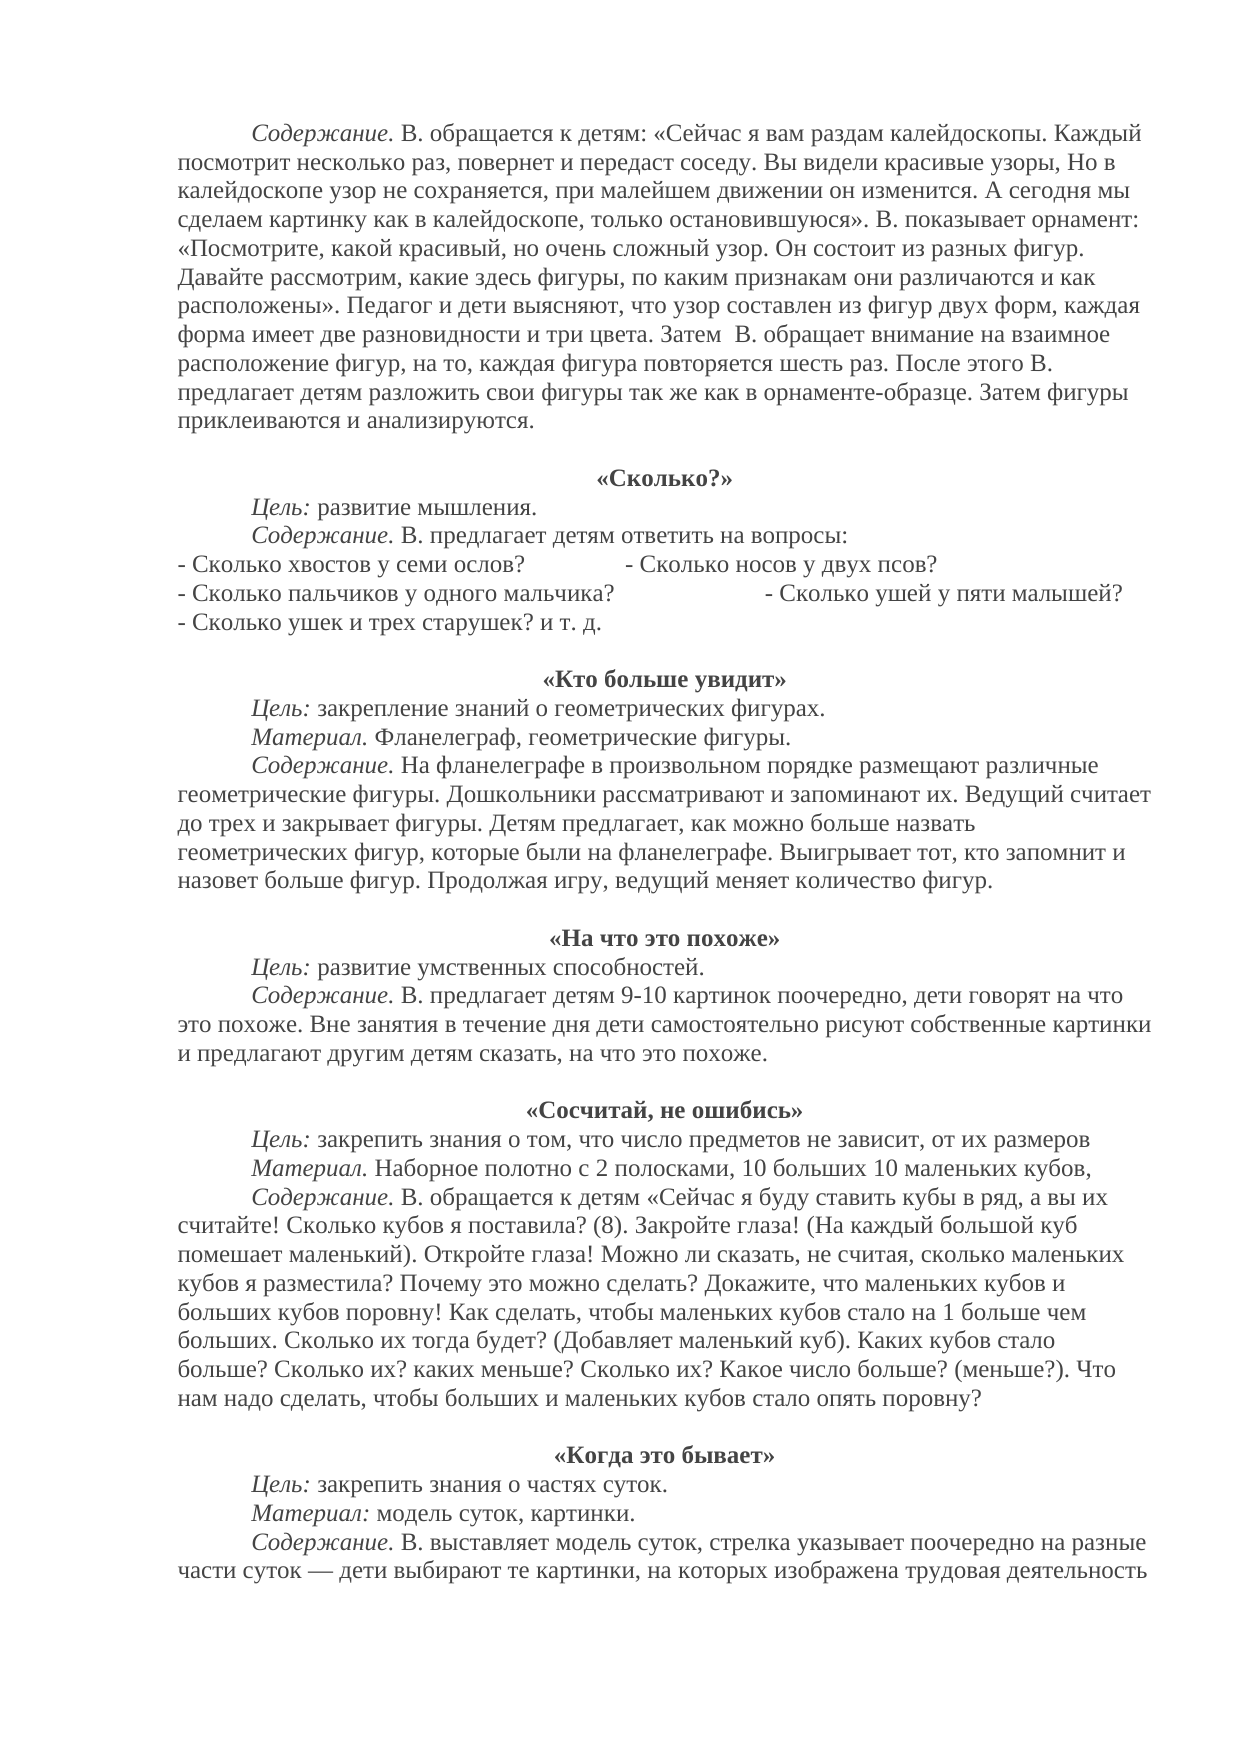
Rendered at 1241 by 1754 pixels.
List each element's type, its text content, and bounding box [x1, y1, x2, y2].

text Цель: развитие мышления. [177, 492, 1152, 521]
text - Сколько ушек и трех старушек? и т. д. [177, 607, 1152, 636]
text Цель: развитие умственных способностей. [177, 952, 1152, 981]
text «Когда это бывает» [177, 1441, 1152, 1469]
text «Сосчитай, не ошибись» [177, 1096, 1152, 1124]
text Содержание. В. предлагает детям 9-10 картинок поочередно, дети говорят на что это похоже. Вне занятия в течение дня дети самостоятельно рисуют собственные картинки и предлагают другим детям сказать, на что это похоже. [177, 981, 1152, 1067]
text Цель: закрепить знания о частях суток. [177, 1469, 1152, 1498]
text Цель: закрепление знаний о геометрических фигурах. [177, 693, 1152, 722]
text Содержание. В. предлагает детям ответить на вопросы: [177, 521, 1152, 549]
text Содержание. В. обращается к детям: «Сейчас я вам раздам калейдоскопы. Каждый посмотрит несколько раз, повернет и передаст соседу. Вы видели красивые узоры, Но в калейдоскопе узор не сохраняется, при малейшем движении он изменится. А сегодня мы сделаем картинку как в калейдоскопе, только остановившуюся». В. показывает орнамент: «Посмотрите, какой красивый, но очень сложный узор. Он состоит из разных фигур. Давайте рассмотрим, какие здесь фигуры, по каким признакам они различаются и как расположены». Педагог и дети выясняют, что узор составлен из фигур двух форм, каждая форма имеет две разновидности и три цвета. Затем В. обращает внимание на взаимное расположение фигур, на то, каждая фигура повторяется шесть раз. После этого В. предлагает детям разложить свои фигуры так же как в орнаменте-образце. Затем фигуры приклеиваются и анализируются. [177, 118, 1152, 434]
text Содержание. На фланелеграфе в произвольном порядке размещают различные геометрические фигуры. Дошкольники рассматривают и запоминают их. Ведущий считает до трех и закрывает фигуры. Детям предлагает, как можно больше назвать геометрических фигур, которые были на фланелеграфе. Выигрывает тот, кто запомнит и назовет больше фигур. Продолжая игру, ведущий меняет количество фигур. [177, 751, 1152, 894]
text Цель: закрепить знания о том, что число предметов не зависит, от их размеров [177, 1124, 1152, 1153]
text «Кто больше увидит» [177, 664, 1152, 693]
text Материал. Наборное полотно с 2 полосками, 10 больших 10 маленьких кубов, [177, 1153, 1152, 1182]
text «Сколько?» [177, 463, 1152, 492]
text Материал. Фланелеграф, геометрические фигуры. [177, 722, 1152, 751]
text «На что это похоже» [177, 923, 1152, 952]
text - Сколько пальчиков у одного мальчика? - Сколько ушей у пяти малышей? [177, 578, 1152, 607]
text - Сколько хвостов у семи ослов? - Сколько носов у двух псов? [177, 549, 1152, 578]
text Материал: модель суток, картинки. [177, 1498, 1152, 1527]
text Содержание. В. обращается к детям «Сейчас я буду ставить кубы в ряд, а вы их считайте! Сколько кубов я поставила? (8). Закройте глаза! (На каждый большой куб помешает маленький). Откройте глаза! Можно ли сказать, не считая, сколько маленьких кубов я разместила? Почему это можно сделать? Докажите, что маленьких кубов и больших кубов поровну! Как сделать, чтобы маленьких кубов стало на 1 больше чем больших. Сколько их тогда будет? (Добавляет маленький куб). Каких кубов стало больше? Сколько их? каких меньше? Сколько их? Какое число больше? (меньше?). Что нам надо сделать, чтобы больших и маленьких кубов стало опять поровну? [177, 1182, 1152, 1412]
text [177, 1527, 1152, 1584]
